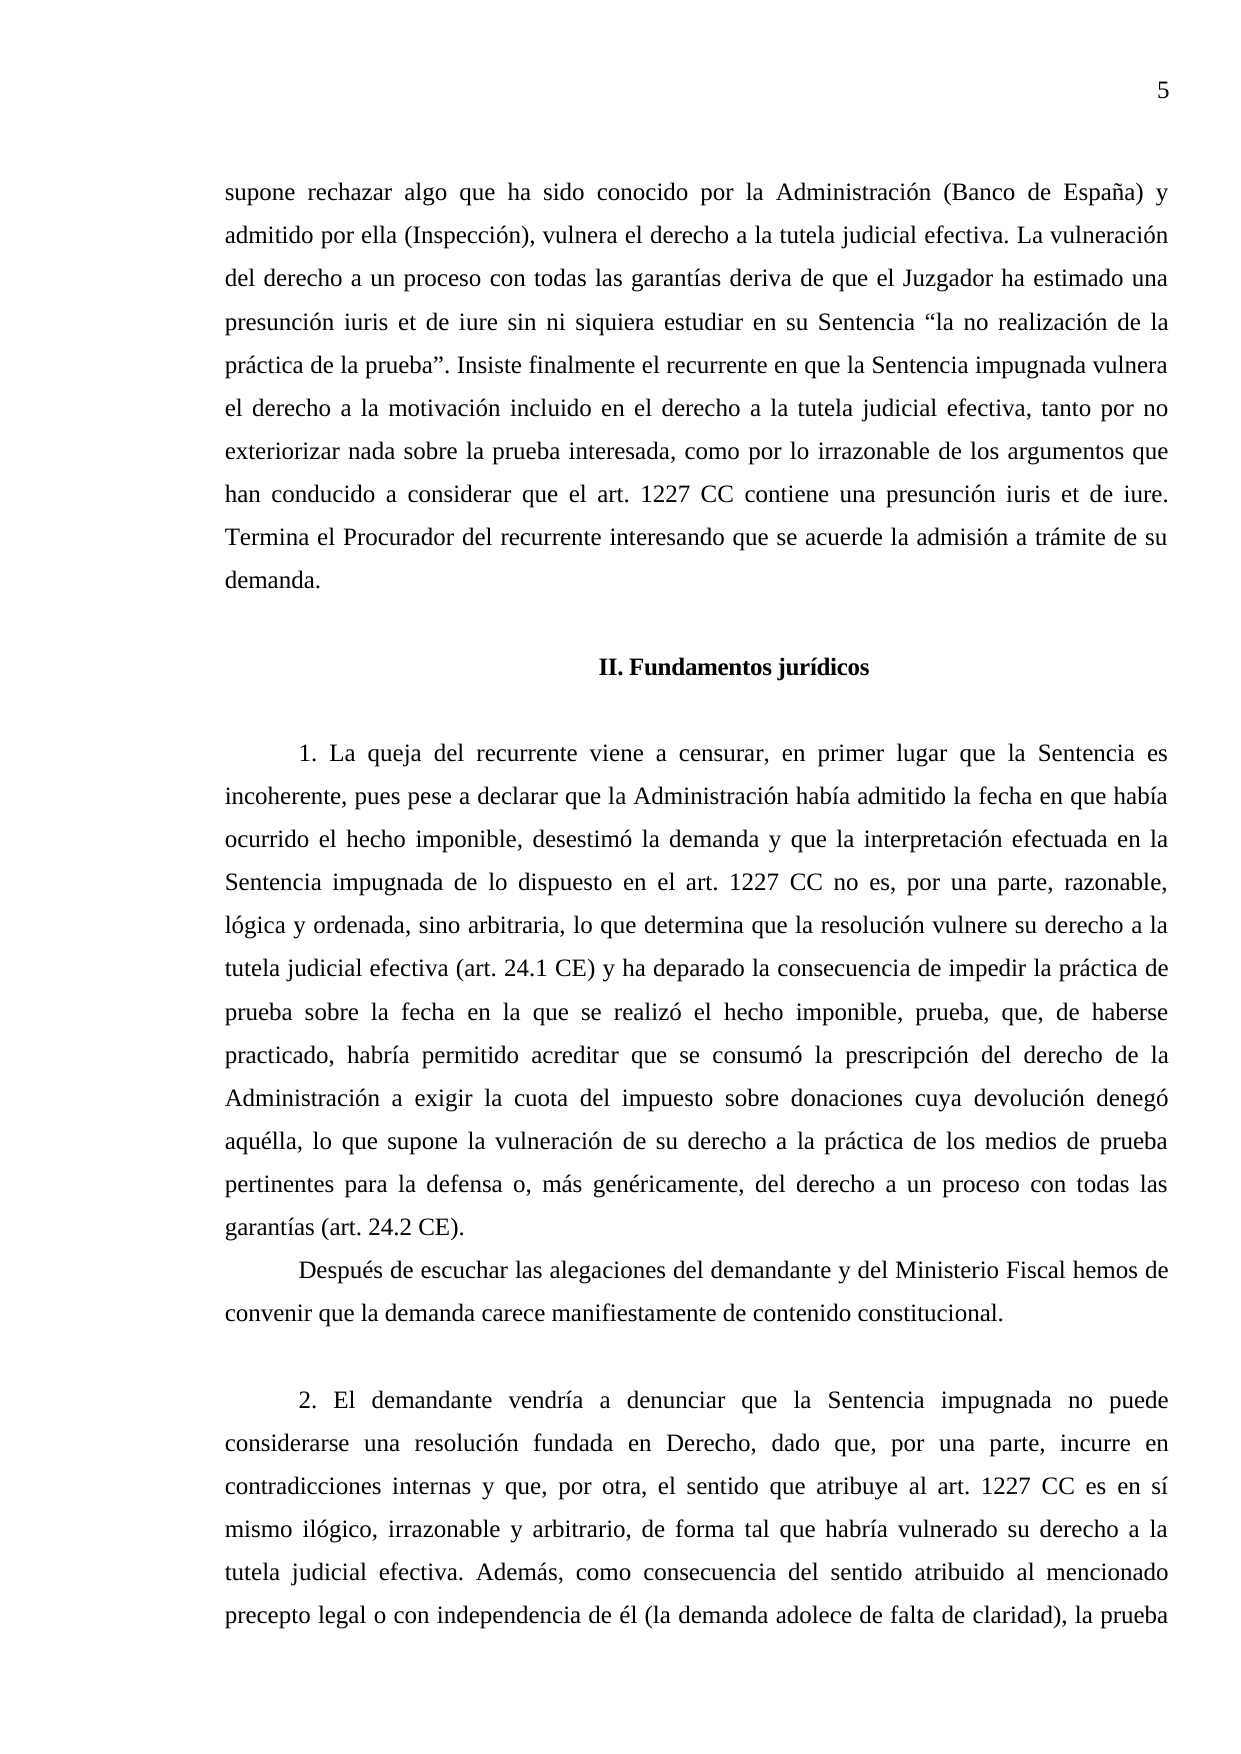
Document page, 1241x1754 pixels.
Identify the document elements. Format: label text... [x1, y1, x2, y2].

text Después de escuchar las alegaciones del demandante y del Ministerio Fiscal hemos de convenir que la demanda carece manifiestamente de contenido constitucional. [224, 1255, 1169, 1327]
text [224, 177, 1169, 594]
subtitle II. Fundamentos jurídicos [224, 652, 1169, 680]
text 1. La queja del recurrente viene a censurar, en primer lugar que la Sentencia es incoherente, pues pese a declarar que la Administración había admitido la fecha en que había ocurrido el hecho imponible, desestimó la demanda y que la interpretación efectuada en la Sentencia impugnada de lo dispuesto en el art. 1227 CC no es, por una parte, razonable, lógica y ordenada, sino arbitraria, lo que determina que la resolución vulnere su derecho a la tutela judicial efectiva (art. 24.1 CE) y ha deparado la consecuencia de impedir la práctica de prueba sobre la fecha en la que se realizó el hecho imponible, prueba, que, de haberse practicado, habría permitido acreditar que se consumó la prescripción del derecho de la Administración a exigir la cuota del impuesto sobre donaciones cuya devolución denegó aquélla, lo que supone la vulneración de su derecho a la práctica de los medios de prueba pertinentes para la defensa o, más genéricamente, del derecho a un proceso con todas las garantías (art. 24.2 CE). [224, 738, 1169, 1241]
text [224, 1385, 1169, 1629]
